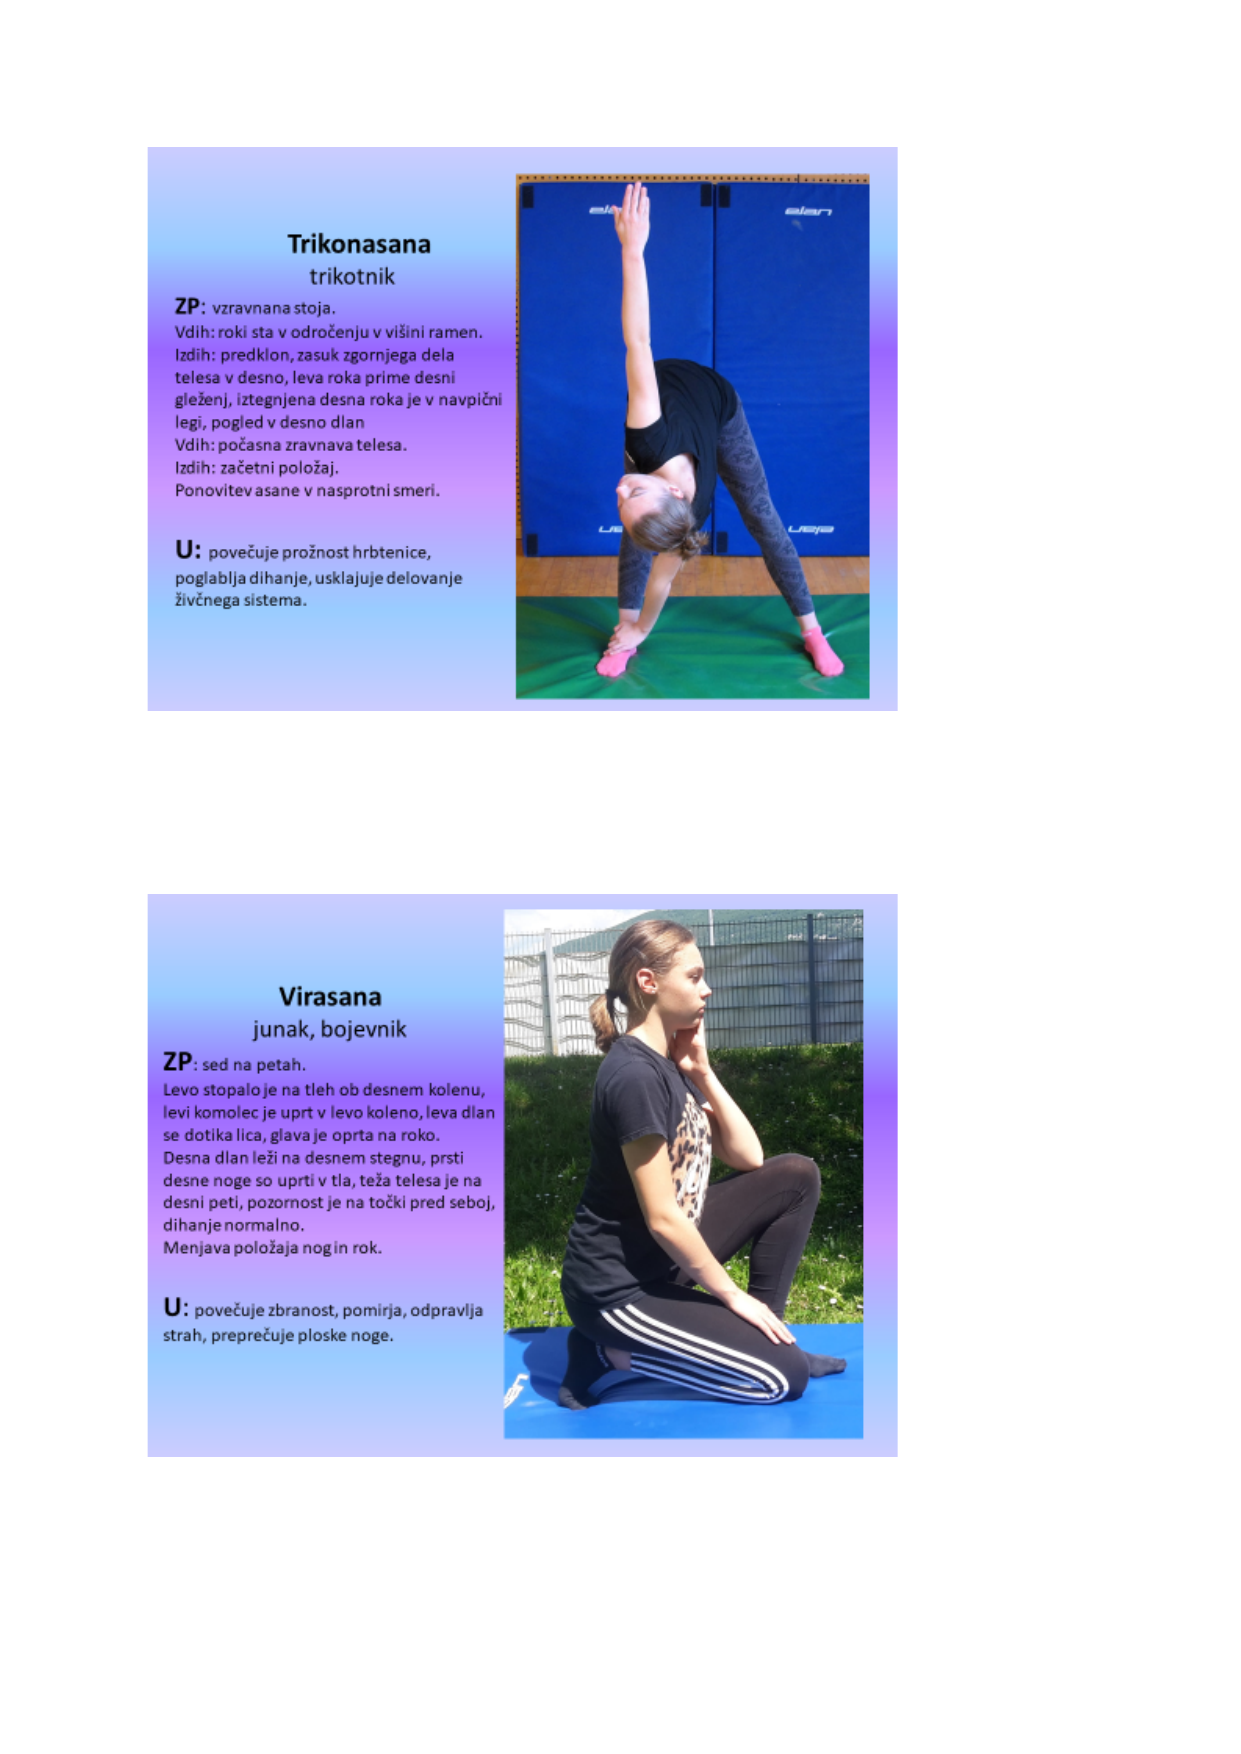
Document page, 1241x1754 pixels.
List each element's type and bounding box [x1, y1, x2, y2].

picture [147, 894, 898, 1457]
picture [147, 147, 898, 711]
